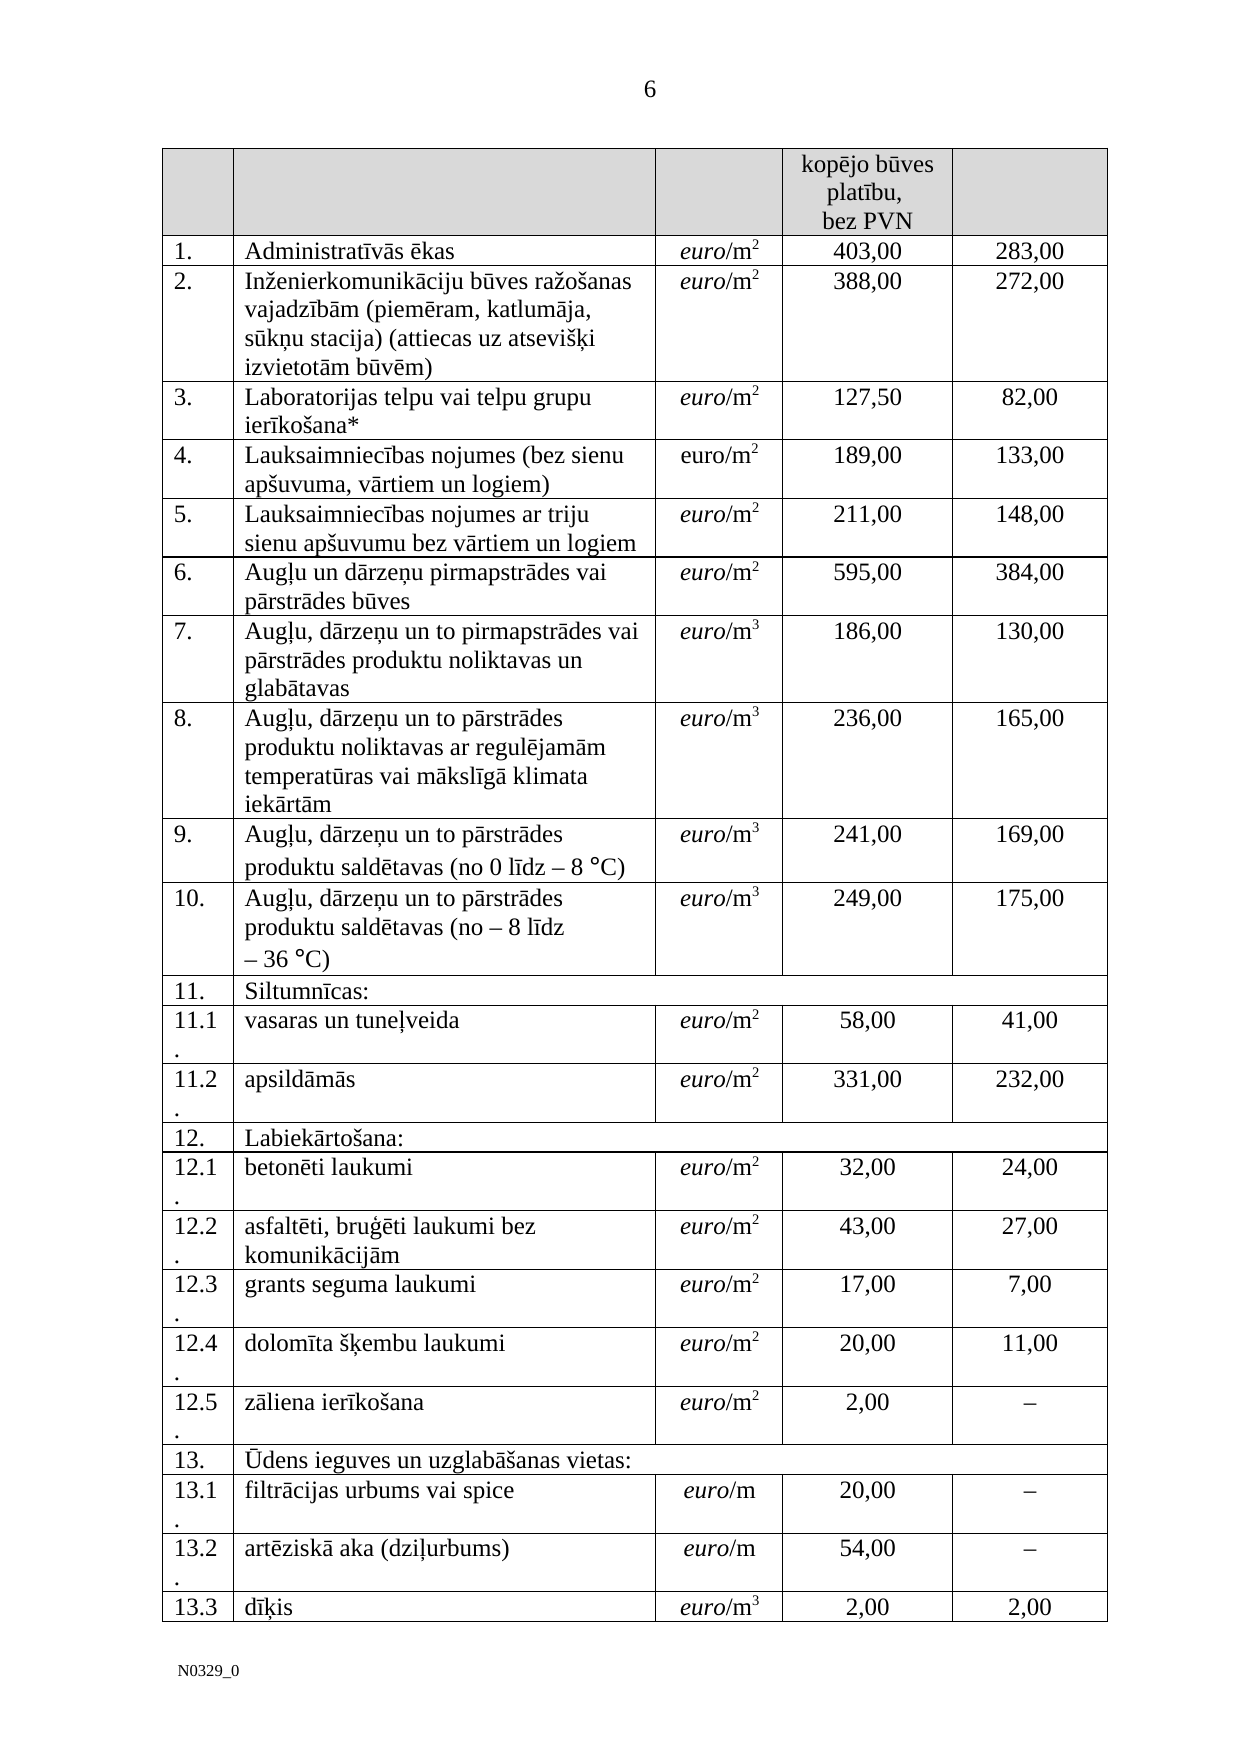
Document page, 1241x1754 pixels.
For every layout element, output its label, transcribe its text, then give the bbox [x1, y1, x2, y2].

table_cell asfaltēti, bruģēti laukumi bez komunikācijām [234, 1211, 655, 1268]
table_header Būves atjaunošanai [953, 149, 1107, 235]
table_cell – [953, 1475, 1107, 1532]
table_cell Inženierkomunikāciju būves ražošanas vajadzībām (piemēram, katlumāja, sūkņu stacija) (attiecas uz atsevišķi izvietotām būvēm) [234, 266, 655, 381]
table_cell Augļu, dārzeņu un to pirmapstrādes vai pārstrādes produktu noliktavas un glabātavas [234, 616, 655, 702]
table_cell zāliena ierīkošana [234, 1387, 655, 1444]
table_cell 272,00 [953, 266, 1107, 381]
table_cell 2,00 [783, 1592, 952, 1621]
table_cell Laboratorijas telpu vai telpu grupu ierīkošana* [234, 382, 655, 439]
table_cell Augļu un dārzeņu pirmapstrādes vai pārstrādes būves [234, 558, 655, 615]
table_cell Augļu, dārzeņu un to pārstrādes produktu saldētavas (no – 8 līdz – 36 °C) [234, 883, 655, 975]
table_cell 10. [163, 883, 233, 975]
table_cell euro/m2 [656, 266, 782, 381]
table_cell 384,00 [953, 558, 1107, 615]
table_cell euro/m [656, 1534, 782, 1591]
table_cell 12. [163, 1123, 233, 1151]
table_cell 148,00 [953, 499, 1107, 556]
table_cell vasaras un tuneļveida [234, 1006, 655, 1063]
table_cell 27,00 [953, 1211, 1107, 1268]
table_cell 6. [163, 558, 233, 615]
table_cell euro/m3 [656, 616, 782, 702]
table_cell 20,00 [783, 1328, 952, 1386]
table_cell euro/m2 [656, 1006, 782, 1063]
table_cell euro/m2 [656, 236, 782, 265]
table_cell 5. [163, 499, 233, 556]
table_cell 241,00 [783, 819, 952, 882]
table_cell 232,00 [953, 1064, 1107, 1122]
table_cell Administratīvās ēkas [234, 236, 655, 265]
table_cell 169,00 [953, 819, 1107, 882]
table_cell Ūdens ieguves un uzglabāšanas vietas: [234, 1445, 1107, 1474]
table_cell 186,00 [783, 616, 952, 702]
table_cell 12.2. [163, 1211, 233, 1268]
table_cell 595,00 [783, 558, 952, 615]
table_cell 4. [163, 440, 233, 498]
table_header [783, 149, 952, 235]
table_cell 43,00 [783, 1211, 952, 1268]
table_cell 12.5. [163, 1387, 233, 1444]
table_cell 403,00 [783, 236, 952, 265]
table_cell 32,00 [783, 1153, 952, 1210]
table_cell artēziskā aka (dziļurbums) [234, 1534, 655, 1591]
table_cell betonēti laukumi [234, 1153, 655, 1210]
table_cell dolomīta šķembu laukumi [234, 1328, 655, 1386]
table_cell 41,00 [953, 1006, 1107, 1063]
table_cell Labiekārtošana: [234, 1123, 1107, 1151]
table_cell euro/m2 [656, 440, 782, 498]
table_cell Augļu, dārzeņu un to pārstrādes produktu saldētavas (no 0 līdz – 8 °C) [234, 819, 655, 882]
table_cell 13.2. [163, 1534, 233, 1591]
table_cell euro/m2 [656, 1211, 782, 1268]
table_cell Augļu, dārzeņu un to pārstrādes produktu noliktavas ar regulējamām temperatūras vai mākslīgā klimata iekārtām [234, 703, 655, 818]
table_cell 58,00 [783, 1006, 952, 1063]
table_cell 24,00 [953, 1153, 1107, 1210]
table_cell 12.3. [163, 1270, 233, 1327]
table_cell 12.1. [163, 1153, 233, 1210]
table_cell Siltumnīcas: [234, 976, 1107, 1004]
table_cell euro/m3 [656, 1592, 782, 1621]
table_cell euro/m [656, 1475, 782, 1532]
table_cell euro/m3 [656, 883, 782, 975]
table_header Nr. p. k. [163, 149, 233, 235]
table_cell euro/m2 [656, 1153, 782, 1210]
table_cell 2. [163, 266, 233, 381]
table_cell 82,00 [953, 382, 1107, 439]
table_cell 3. [163, 382, 233, 439]
table_cell 12.4. [163, 1328, 233, 1386]
table_cell 175,00 [953, 883, 1107, 975]
table_cell 283,00 [953, 236, 1107, 265]
table_cell 20,00 [783, 1475, 952, 1532]
table_cell 13.1. [163, 1475, 233, 1532]
table_cell 2,00 [783, 1387, 952, 1444]
table_cell 11. [163, 976, 233, 1004]
table_cell 17,00 [783, 1270, 952, 1327]
table_cell 7,00 [953, 1270, 1107, 1327]
table_cell dīķis [234, 1592, 655, 1621]
table_cell euro/m2 [656, 382, 782, 439]
table_cell 249,00 [783, 883, 952, 975]
table_cell 13. [163, 1445, 233, 1474]
table_header Mērvienība [656, 149, 782, 235]
table_cell euro/m3 [656, 703, 782, 818]
table_cell 1. [163, 236, 233, 265]
table_cell Lauksaimniecības nojumes (bez sienu apšuvuma, vārtiem un logiem) [234, 440, 655, 498]
table_cell 11.1. [163, 1006, 233, 1063]
table_cell 7. [163, 616, 233, 702]
table_cell – [953, 1387, 1107, 1444]
table_cell 54,00 [783, 1534, 952, 1591]
table_cell euro/m2 [656, 1387, 782, 1444]
table_cell filtrācijas urbums vai spice [234, 1475, 655, 1532]
table_cell Lauksaimniecības nojumes ar triju sienu apšuvumu bez vārtiem un logiem [234, 499, 655, 556]
table_cell 236,00 [783, 703, 952, 818]
table_cell euro/m2 [656, 499, 782, 556]
table_cell euro/m2 [656, 1064, 782, 1122]
table_cell – [953, 1534, 1107, 1591]
table_cell euro/m3 [656, 819, 782, 882]
table_cell 388,00 [783, 266, 952, 381]
table_cell 13.3. [163, 1592, 233, 1621]
table_cell euro/m2 [656, 1270, 782, 1327]
table_cell apsildāmās [234, 1064, 655, 1122]
table_cell 133,00 [953, 440, 1107, 498]
table_cell 130,00 [953, 616, 1107, 702]
table_cell 11,00 [953, 1328, 1107, 1386]
table_header Būvju tipi [234, 149, 655, 235]
table_cell 165,00 [953, 703, 1107, 818]
table_cell grants seguma laukumi [234, 1270, 655, 1327]
table_cell euro/m2 [656, 1328, 782, 1386]
table_cell 331,00 [783, 1064, 952, 1122]
table_cell euro/m2 [656, 558, 782, 615]
table_cell 189,00 [783, 440, 952, 498]
table_cell 127,50 [783, 382, 952, 439]
table_cell 8. [163, 703, 233, 818]
table_cell 211,00 [783, 499, 952, 556]
table_cell 11.2. [163, 1064, 233, 1122]
table_cell 2,00 [953, 1592, 1107, 1621]
table_cell 9. [163, 819, 233, 882]
